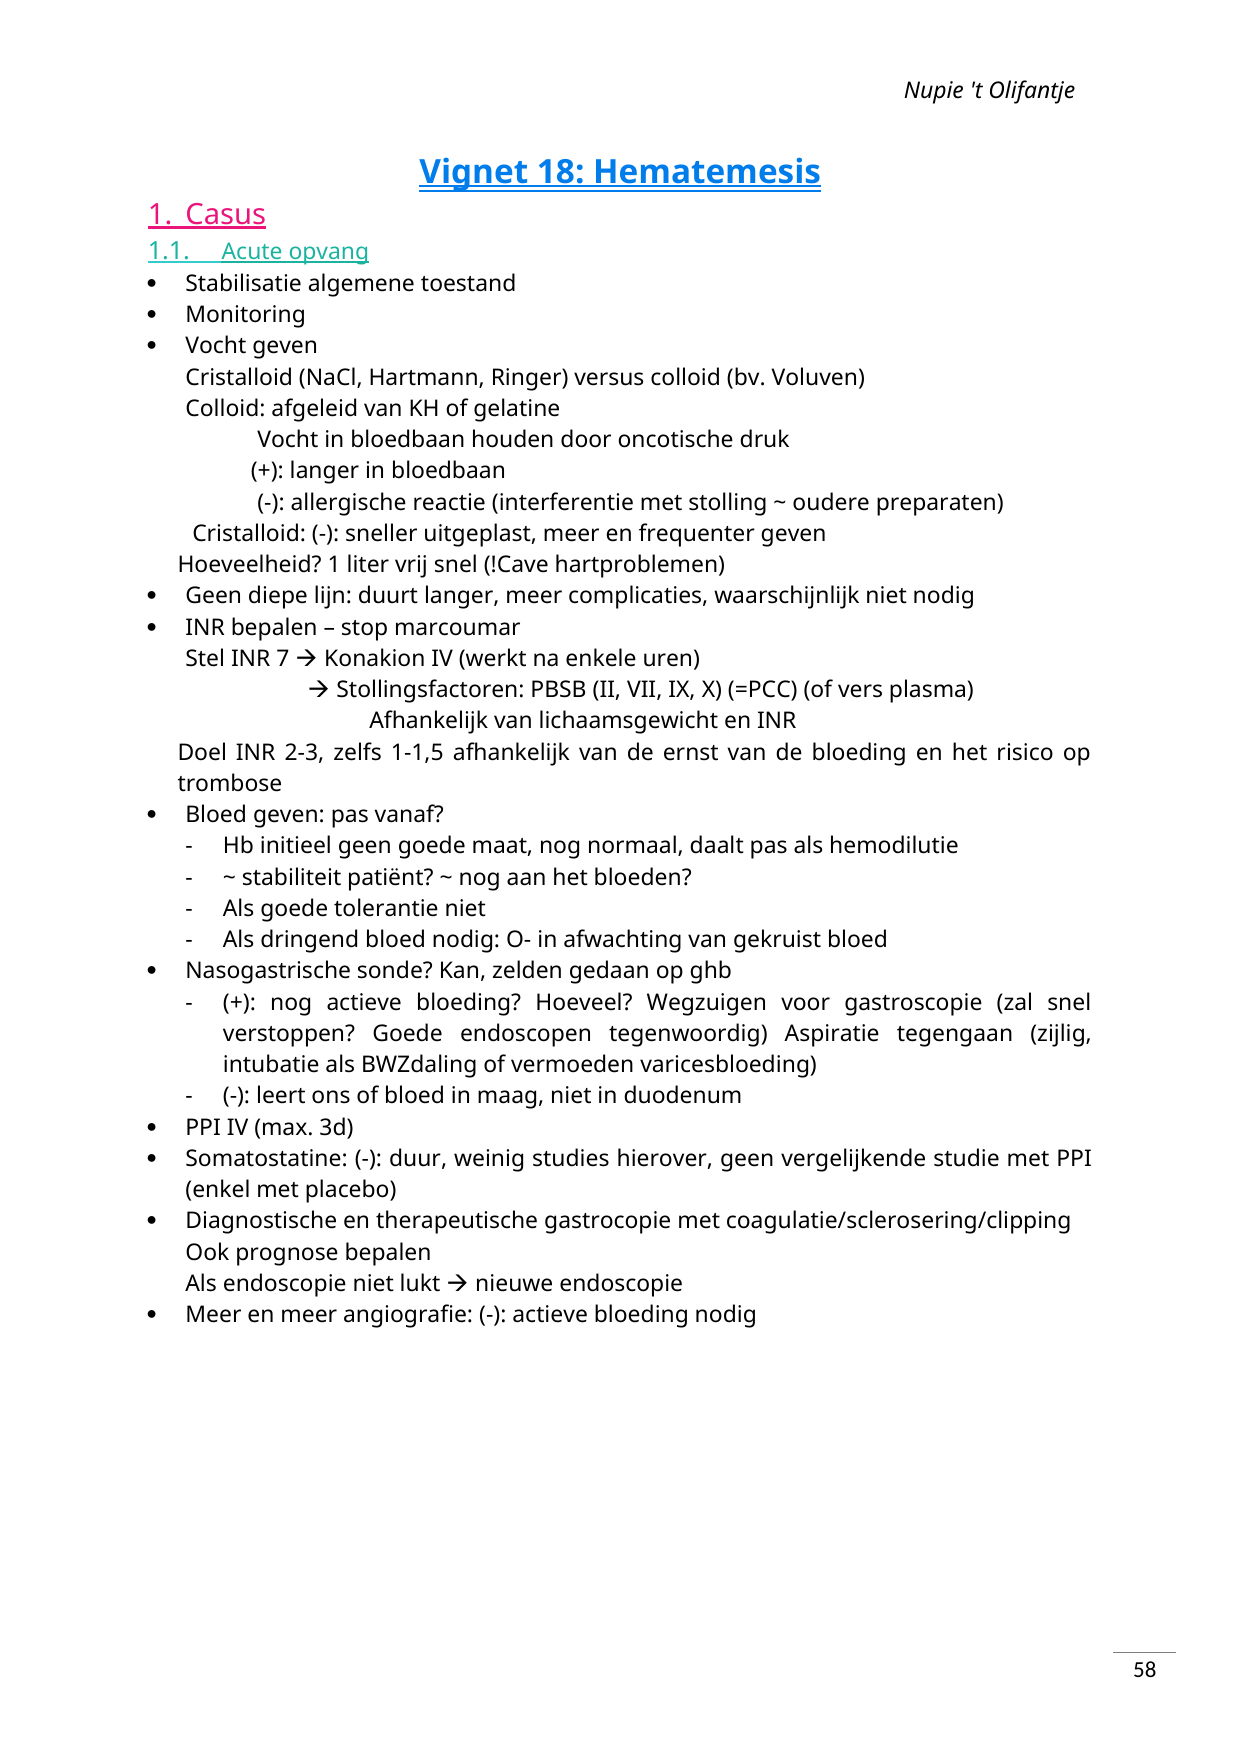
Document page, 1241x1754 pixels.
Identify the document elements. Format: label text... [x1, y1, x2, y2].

list Monitoring [148, 298, 1093, 329]
list Als goede tolerantie niet [185, 892, 1093, 923]
list PPI IV (max. 3d) [148, 1111, 1093, 1142]
list Ook prognose bepalen [185, 1236, 1093, 1267]
list (+): nog actieve bloeding? Hoeveel? Wegzuigen voor gastroscopie (zal snel verstoppen? Goede endoscopen tegenwoordig) Aspiratie tegengaan (zijlig, intubatie als BWZdaling of vermoeden varicesbloeding) [185, 986, 1093, 1079]
list Meer en meer angiografie: (-): actieve bloeding nodig [148, 1298, 1093, 1329]
list INR bepalen – stop marcoumar [148, 611, 1093, 642]
list Nasogastrische sonde? Kan, zelden gedaan op ghb [148, 954, 1093, 986]
text Afhankelijk van lichaamsgewicht en INR [177, 704, 1093, 736]
subtitle Acute opvang [148, 233, 1093, 267]
list ~ stabiliteit patiënt? ~ nog aan het bloeden? [185, 861, 1093, 892]
list Somatostatine: (-): duur, weinig studies hierover, geen vergelijkende studie met PPI (enkel met placebo) [148, 1142, 1093, 1204]
subtitle Casus [148, 193, 1093, 233]
list (-): allergische reactie (interferentie met stolling ~ oudere preparaten) [185, 486, 1093, 517]
list (-): leert ons of bloed in maag, niet in duodenum [185, 1079, 1093, 1111]
text Cristalloid: (-): sneller uitgeplast, meer en frequenter geven [177, 517, 1093, 548]
list Stabilisatie algemene toestand [148, 267, 1093, 298]
list Hb initieel geen goede maat, nog normaal, daalt pas als hemodilutie [185, 829, 1093, 861]
list (+): langer in bloedbaan [185, 454, 1093, 486]
list Als dringend bloed nodig: O- in afwachting van gekruist bloed [185, 923, 1093, 954]
text Vignet 18: Hematemesis [148, 148, 1093, 193]
text Hoeveelheid? 1 liter vrij snel (!Cave hartproblemen) [177, 548, 1093, 579]
list Stollingsfactoren: PBSB (II, VII, IX, X) (=PCC) (of vers plasma) [185, 673, 1093, 704]
list Colloid: afgeleid van KH of gelatine [185, 392, 1093, 423]
list Vocht in bloedbaan houden door oncotische druk [185, 423, 1093, 454]
list Diagnostische en therapeutische gastrocopie met coagulatie/sclerosering/clipping [148, 1204, 1093, 1236]
list Bloed geven: pas vanaf? [148, 798, 1093, 829]
list Cristalloid (NaCl, Hartmann, Ringer) versus colloid (bv. Voluven) [185, 361, 1093, 392]
list Stel INR 7 Konakion IV (werkt na enkele uren) [185, 642, 1093, 673]
list Geen diepe lijn: duurt langer, meer complicaties, waarschijnlijk niet nodig [148, 579, 1093, 611]
text Doel INR 2-3, zelfs 1-1,5 afhankelijk van de ernst van de bloeding en het risico op trombose [177, 736, 1093, 798]
list Als endoscopie niet lukt nieuwe endoscopie [185, 1267, 1093, 1298]
list Vocht geven [148, 329, 1093, 361]
